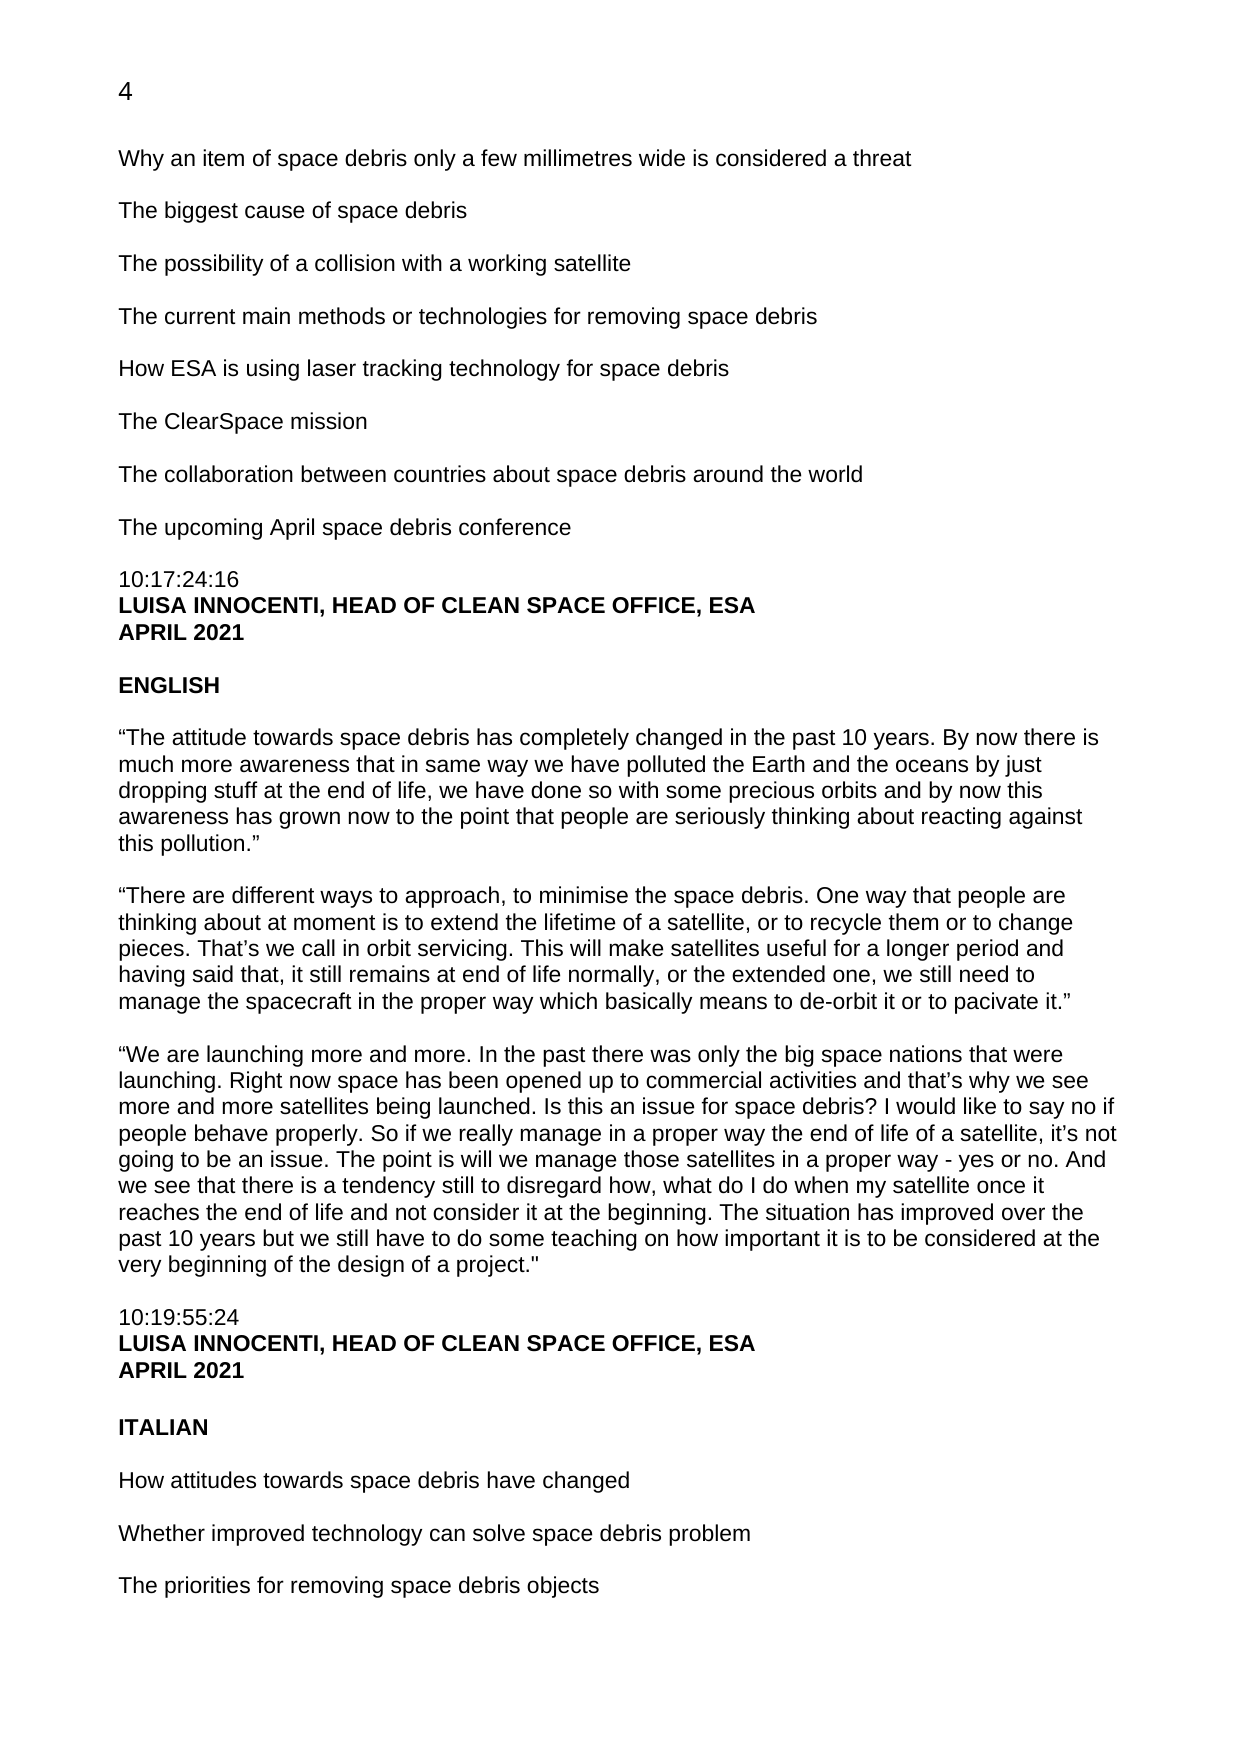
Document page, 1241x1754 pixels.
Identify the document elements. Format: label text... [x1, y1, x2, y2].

text How attitudes towards space debris have changed [118, 1467, 1122, 1493]
text LUISA INNOCENTI, HEAD OF CLEAN SPACE OFFICE, ESA [118, 1330, 1122, 1357]
text 10:17:24:16 [118, 566, 1122, 592]
text “We are launching more and more. In the past there was only the big space nations that were launching. Right now space has been opened up to commercial activities and that’s why we see more and more satellites being launched. Is this an issue for space debris? I would like to say no if people behave properly. So if we really manage in a proper way the end of life of a satellite, it’s not going to be an issue. The point is will we manage those satellites in a proper way - yes or no. And we see that there is a tendency still to disregard how, what do I do when my satellite once it reaches the end of life and not consider it at the beginning. The situation has improved over the past 10 years but we still have to do some teaching on how important it is to be considered at the very beginning of the design of a project." [118, 1041, 1122, 1278]
text LUISA INNOCENTI, HEAD OF CLEAN SPACE OFFICE, ESA [118, 592, 1122, 619]
text APRIL 2021 [118, 619, 1122, 645]
text Why an item of space debris only a few millimetres wide is considered a threat [118, 144, 1122, 171]
text APRIL 2021 [118, 1357, 1122, 1383]
text “The attitude towards space debris has completely changed in the past 10 years. By now there is much more awareness that in same way we have polluted the Earth and the oceans by just dropping stuff at the end of life, we have done so with some precious orbits and by now this awareness has grown now to the point that people are seriously thinking about reacting against this pollution.” [118, 724, 1122, 856]
text The possibility of a collision with a working satellite [118, 250, 1122, 276]
text How ESA is using laser tracking technology for space debris [118, 355, 1122, 382]
text ENGLISH [118, 672, 1122, 698]
text 10:19:55:24 [118, 1304, 1122, 1330]
text “There are different ways to approach, to minimise the space debris. One way that people are thinking about at moment is to extend the lifetime of a satellite, or to recycle them or to change pieces. That’s we call in orbit servicing. This will make satellites useful for a longer period and having said that, it still remains at end of life normally, or the extended one, we still need to manage the spacecraft in the proper way which basically means to de-orbit it or to pacivate it.” [118, 882, 1122, 1014]
text The priorities for removing space debris objects [118, 1572, 1122, 1599]
text The biggest cause of space debris [118, 197, 1122, 223]
text The collaboration between countries about space debris around the world [118, 461, 1122, 487]
text The upcoming April space debris conference [118, 513, 1122, 540]
text The current main methods or technologies for removing space debris [118, 303, 1122, 329]
text The ClearSpace mission [118, 408, 1122, 434]
text ITALIAN [118, 1414, 1122, 1441]
text Whether improved technology can solve space debris problem [118, 1520, 1122, 1546]
